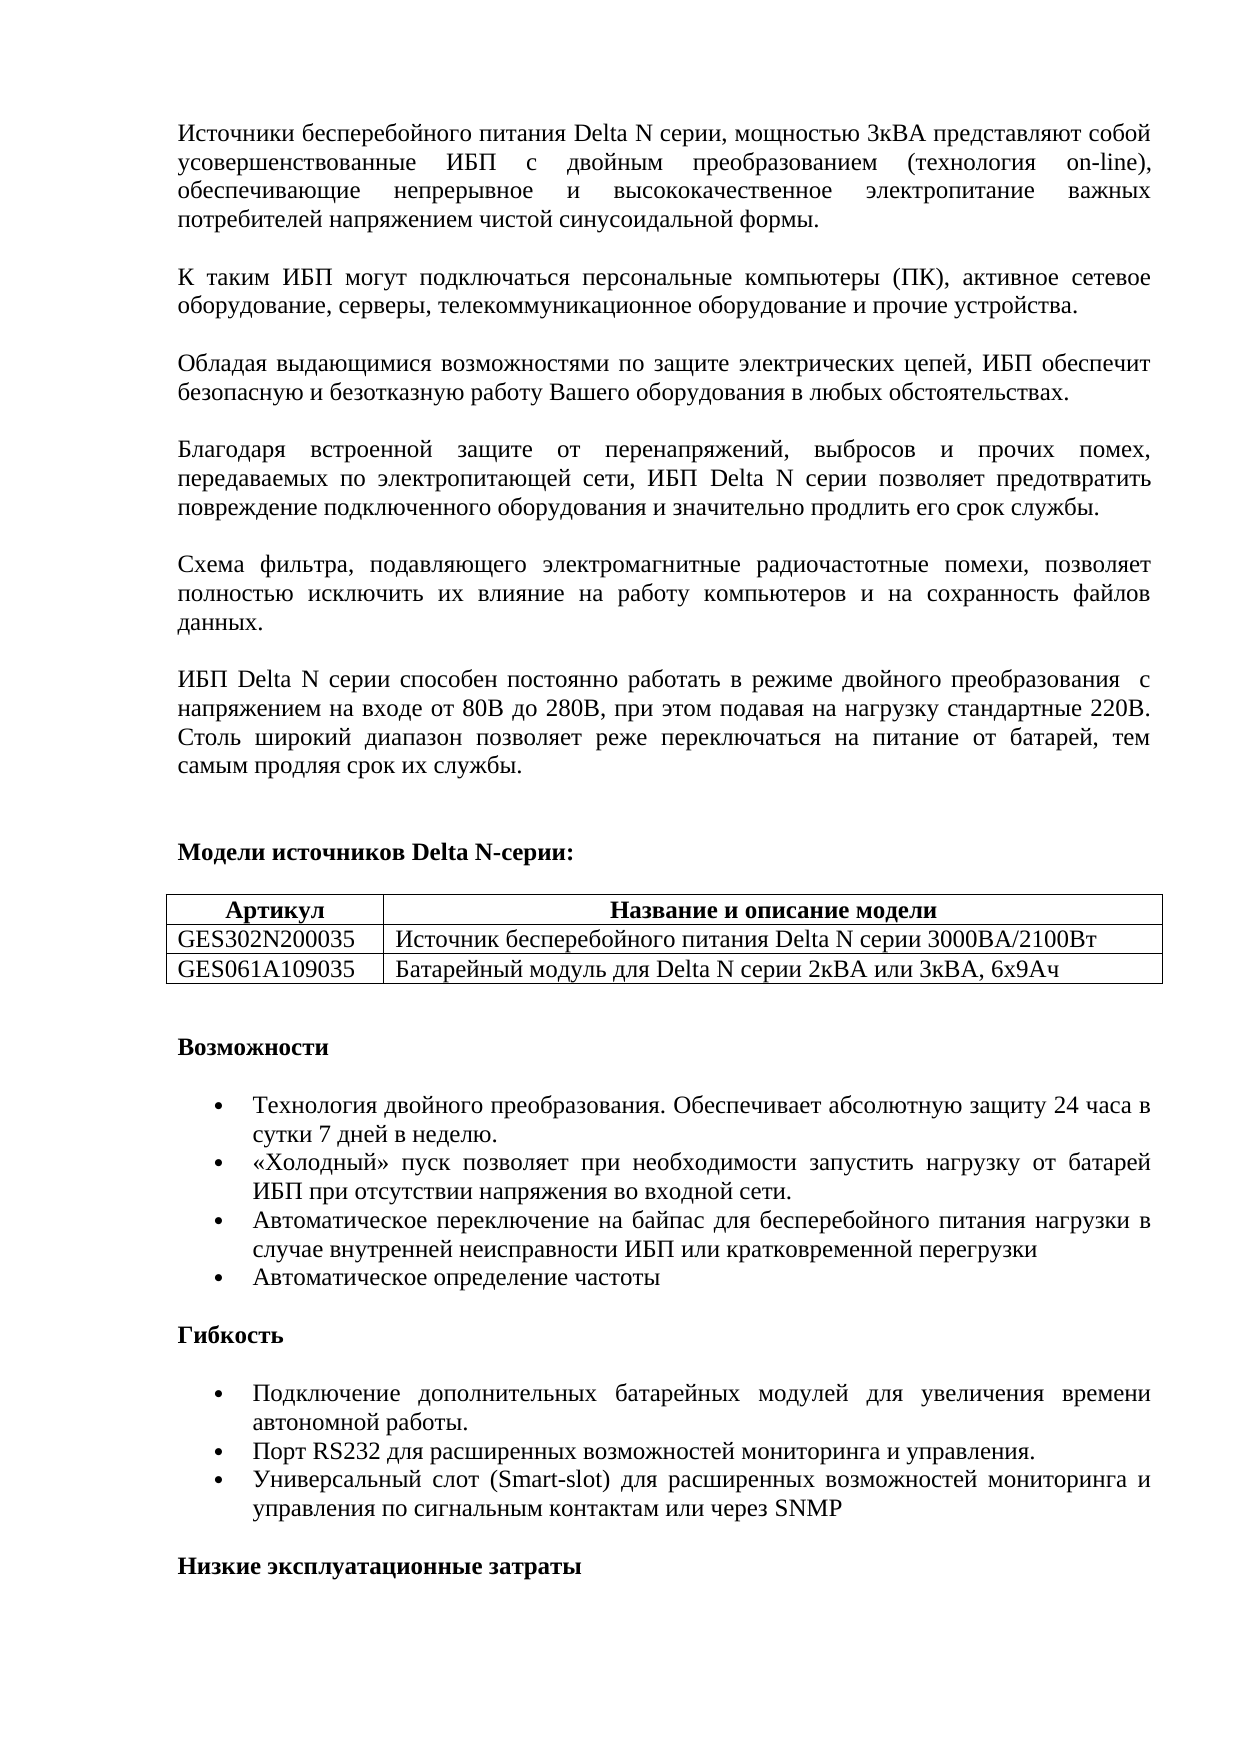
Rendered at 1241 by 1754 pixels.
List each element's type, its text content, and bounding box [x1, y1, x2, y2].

list Порт RS232 для расширенных возможностей мониторинга и управления. [215, 1436, 1152, 1464]
table_header Название и описание модели [384, 895, 1162, 923]
text Обладая выдающимися возможностями по защите электрических цепей, ИБП обеспечит безопасную и безотказную работу Вашего оборудования в любых обстоятельствах. [177, 348, 1152, 406]
list Универсальный слот (Smart-slot) для расширенных возможностей мониторинга и управления по сигнальным контактам или через SNMP [215, 1464, 1152, 1522]
text Благодаря встроенной защите от перенапряжений, выбросов и прочих помех, передаваемых по электропитающей сети, ИБП Delta N серии позволяет предотвратить повреждение подключенного оборудования и значительно продлить его срок службы. [177, 434, 1152, 521]
table_cell GES302N200035 [167, 925, 383, 953]
text Возможности [177, 1032, 1152, 1061]
table_cell GES061A109035 [167, 954, 383, 983]
list Автоматическое определение частоты [215, 1262, 1152, 1291]
table_cell Батарейный модуль для Delta N серии 2кВА или 3кВА, 6х9Ач [384, 954, 1162, 983]
text Гибкость [177, 1320, 1152, 1349]
list Подключение дополнительных батарейных модулей для увеличения времени автономной работы. [215, 1378, 1152, 1436]
list «Холодный» пуск позволяет при необходимости запустить нагрузку от батарей ИБП при отсутствии напряжения во входной сети. [215, 1147, 1152, 1205]
table_header Артикул [167, 895, 383, 923]
list Технология двойного преобразования. Обеспечивает абсолютную защиту 24 часа в сутки 7 дней в неделю. [215, 1090, 1152, 1147]
text Схема фильтра, подавляющего электромагнитные радиочастотные помехи, позволяет полностью исключить их влияние на работу компьютеров и на сохранность файлов данных. [177, 549, 1152, 636]
text ИБП Delta N серии способен постоянно работать в режиме двойного преобразования с напряжением на входе от 80В до 280В, при этом подавая на нагрузку стандартные 220В. Столь широкий диапазон позволяет реже переключаться на питание от батарей, тем самым продляя срок их службы. [177, 664, 1152, 779]
text Модели источников Delta N-серии: [177, 837, 1152, 894]
list Автоматическое переключение на байпас для бесперебойного питания нагрузки в случае внутренней неисправности ИБП или кратковременной перегрузки [215, 1205, 1152, 1262]
text К таким ИБП могут подключаться персональные компьютеры (ПК), активное сетевое оборудование, серверы, телекоммуникационное оборудование и прочие устройства. [177, 262, 1152, 319]
table_cell Источник бесперебойного питания Delta N серии 3000ВА/2100Вт [384, 925, 1162, 953]
text Низкие эксплуатационные затраты [177, 1551, 1152, 1580]
text Источники бесперебойного питания Delta N серии, мощностью 3кВА представляют собой усовершенствованные ИБП с двойным преобразованием (технология on-line), обеспечивающие непрерывное и высококачественное электропитание важных потребителей напряжением чистой синусоидальной формы. [177, 118, 1152, 233]
